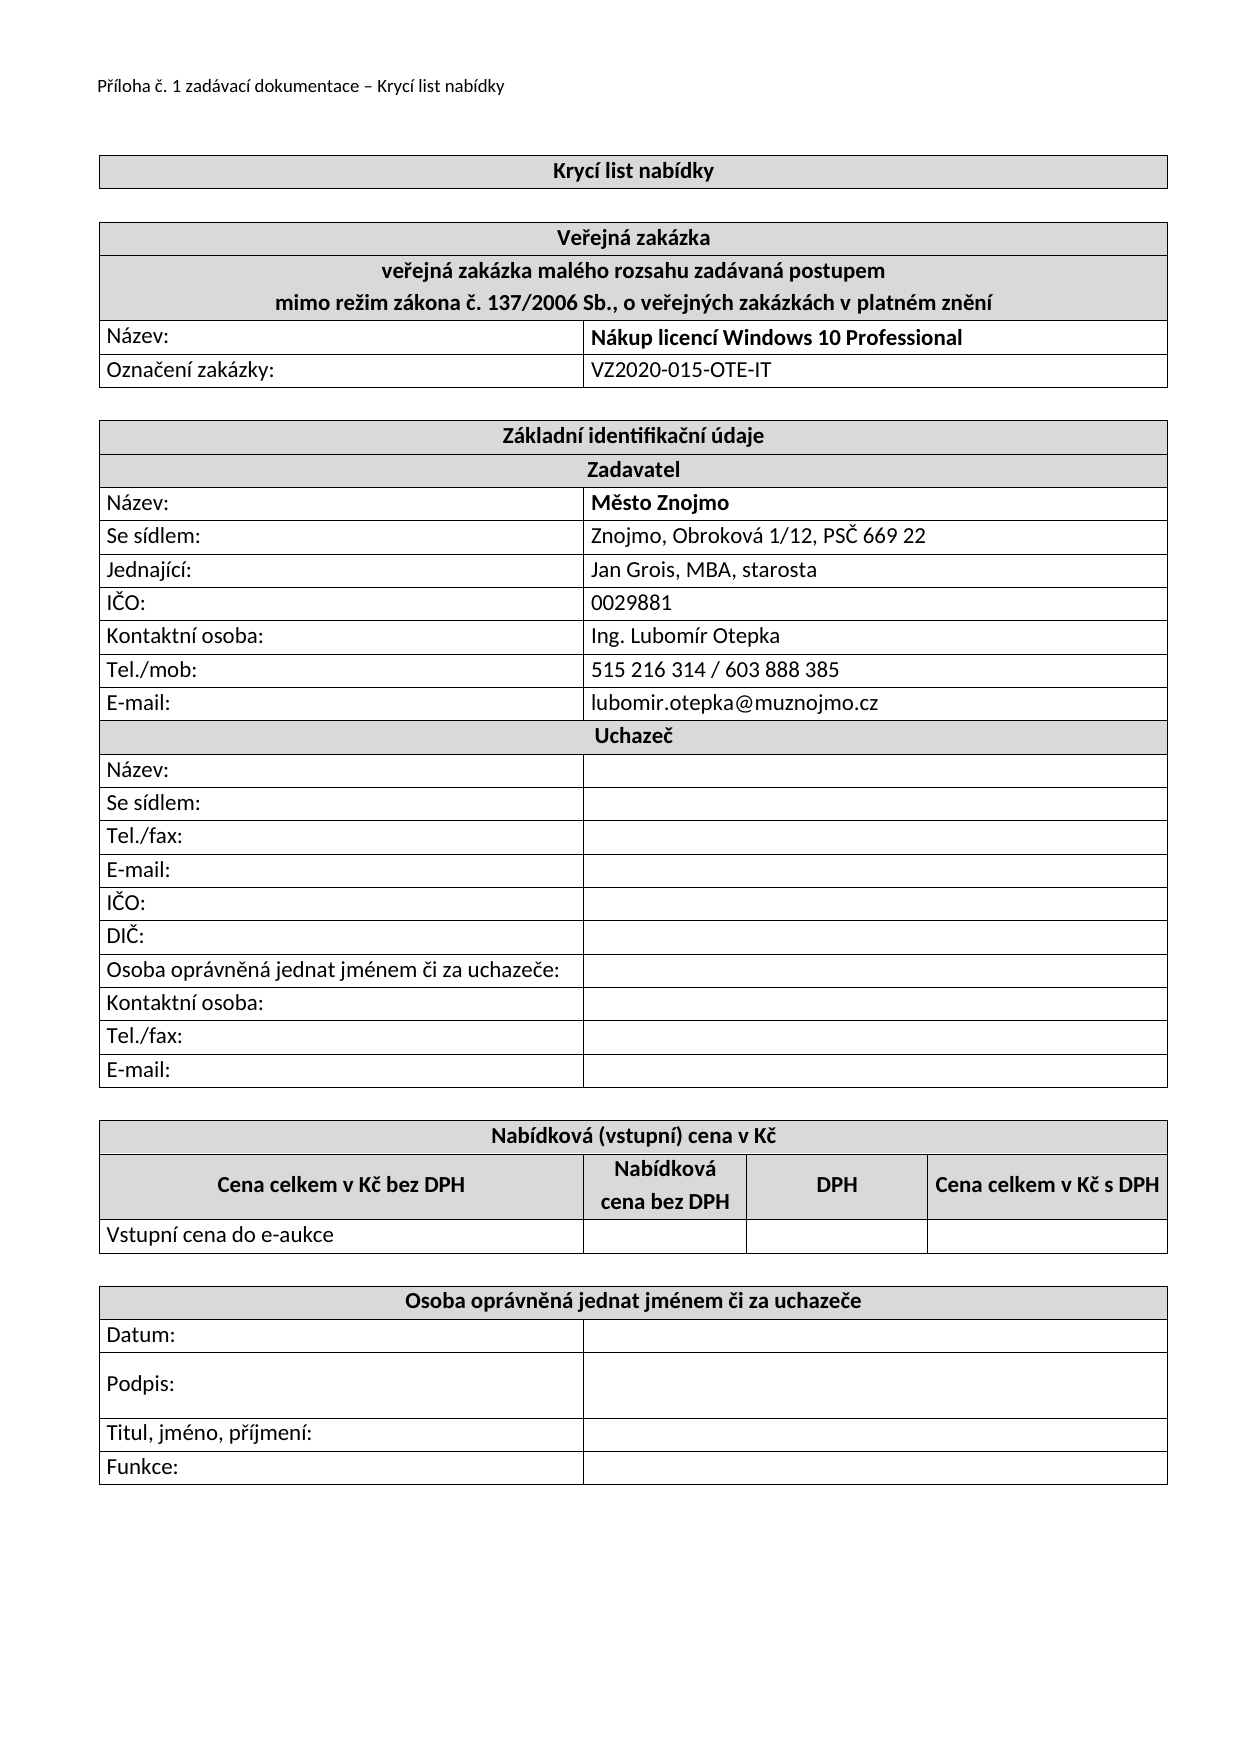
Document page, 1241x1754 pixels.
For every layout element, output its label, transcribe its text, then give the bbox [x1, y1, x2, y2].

table_cell [584, 1220, 746, 1252]
table_cell Označení zakázky: [100, 355, 583, 387]
table_header Veřejná zakázka [100, 223, 1167, 255]
table_cell [584, 1452, 1167, 1484]
table_cell [584, 788, 1167, 820]
table_cell [584, 888, 1167, 920]
table_cell [584, 755, 1167, 787]
table_cell VZ2020-015-OTE-IT [584, 355, 1167, 387]
table_cell [584, 855, 1167, 887]
table_cell [584, 1021, 1167, 1054]
table_cell Vstupní cena do e-aukce [100, 1220, 583, 1252]
table_cell Titul, jméno, příjmení: [100, 1419, 583, 1451]
table_cell Ing. Lubomír Otepka [584, 621, 1167, 654]
table_header Základní identifikační údaje [100, 421, 1167, 454]
table_cell [584, 1353, 1167, 1417]
table_cell Podpis: [100, 1353, 583, 1417]
table_cell [584, 988, 1167, 1020]
table_cell Nabídková cena bez DPH [584, 1155, 746, 1219]
table_cell lubomir.otepka@muznojmo.cz [584, 688, 1167, 720]
table_cell Znojmo, Obroková 1/12, PSČ 669 22 [584, 521, 1167, 554]
table_cell Kontaktní osoba: [100, 621, 583, 654]
table_cell [584, 1055, 1167, 1087]
table_header Krycí list nabídky [100, 156, 1167, 188]
table_cell DPH [747, 1155, 927, 1219]
table_cell E-mail: [100, 855, 583, 887]
table_cell Funkce: [100, 1452, 583, 1484]
table_cell Tel./fax: [100, 1021, 583, 1054]
table_cell [928, 1220, 1167, 1252]
table_cell Se sídlem: [100, 521, 583, 554]
table_cell Cena celkem v Kč bez DPH [100, 1155, 583, 1219]
table_cell IČO: [100, 888, 583, 920]
table_cell DIČ: [100, 921, 583, 954]
table_cell [584, 1419, 1167, 1451]
table_cell [747, 1220, 927, 1252]
table_cell IČO: [100, 588, 583, 620]
table_cell Název: [100, 488, 583, 520]
table_cell 0029881 [584, 588, 1167, 620]
table_cell Se sídlem: [100, 788, 583, 820]
table_cell Uchazeč [100, 721, 1167, 754]
table_cell Nákup licencí Windows 10 Professional [584, 321, 1167, 354]
table_cell [584, 955, 1167, 987]
table_cell Město Znojmo [584, 488, 1167, 520]
table_cell Zadavatel [100, 455, 1167, 487]
table_cell Kontaktní osoba: [100, 988, 583, 1020]
table_header Osoba oprávněná jednat jménem či za uchazeče [100, 1287, 1167, 1319]
table_cell veřejná zakázka malého rozsahu zadávaná postupem mimo režim zákona č. 137/2006 Sb., o veřejných zakázkách v platném znění [100, 256, 1167, 320]
table_cell Cena celkem v Kč s DPH [928, 1155, 1167, 1219]
table_cell 515 216 314 / 603 888 385 [584, 655, 1167, 687]
table_cell E-mail: [100, 1055, 583, 1087]
table_cell [584, 821, 1167, 854]
table_cell Název: [100, 755, 583, 787]
table_cell Tel./mob: [100, 655, 583, 687]
table_cell [584, 921, 1167, 954]
table_cell Osoba oprávněná jednat jménem či za uchazeče: [100, 955, 583, 987]
table_cell Tel./fax: [100, 821, 583, 854]
table_header Nabídková (vstupní) cena v Kč [100, 1121, 1167, 1153]
table_cell Jan Grois, MBA, starosta [584, 555, 1167, 587]
table_cell Datum: [100, 1320, 583, 1352]
table_cell Název: [100, 321, 583, 354]
table_cell Jednající: [100, 555, 583, 587]
table_cell E-mail: [100, 688, 583, 720]
table_cell [584, 1320, 1167, 1352]
